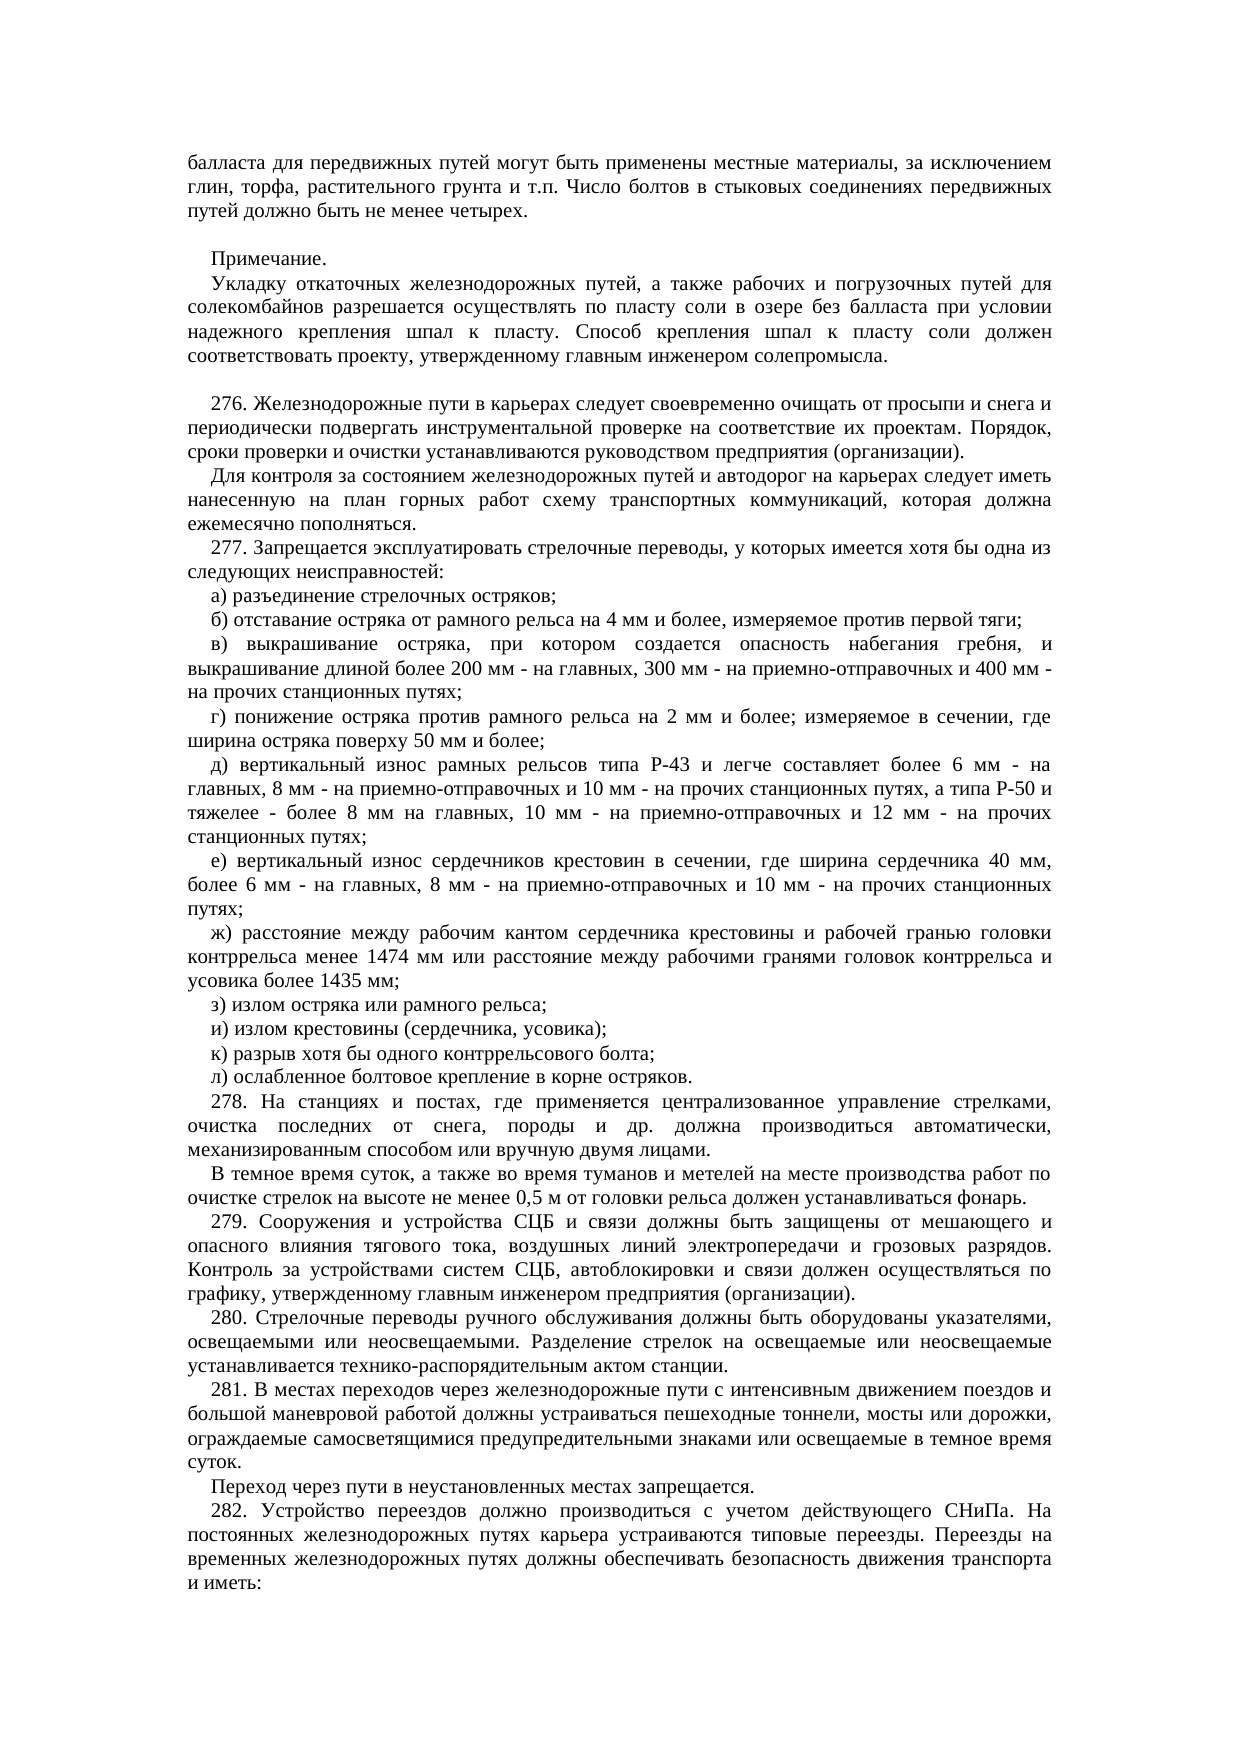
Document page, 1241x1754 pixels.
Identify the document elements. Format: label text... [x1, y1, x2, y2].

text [187, 150, 1053, 222]
text л) ослабленное болтовое крепление в корне остряков. [187, 1064, 1053, 1088]
text 281. В местах переходов через железнодорожные пути с интенсивным движением поездов и большой маневровой работой должны устраиваться пешеходные тоннели, мосты или дорожки, ограждаемые самосветящимися предупредительными знаками или освещаемые в темное время суток. [187, 1377, 1053, 1473]
text Укладку откаточных железнодорожных путей, а также рабочих и погрузочных путей для солекомбайнов разрешается осуществлять по пласту соли в озере без балласта при условии надежного крепления шпал к пласту. Способ крепления шпал к пласту соли должен соответствовать проекту, утвержденному главным инженером солепромысла. [187, 270, 1053, 367]
text 276. Железнодорожные пути в карьерах следует своевременно очищать от просыпи и снега и периодически подвергать инструментальной проверке на соответствие их проектам. Порядок, сроки проверки и очистки устанавливаются руководством предприятия (организации). [187, 391, 1053, 463]
text Примечание. [187, 246, 1053, 270]
text г) понижение остряка против рамного рельса на 2 мм и более; измеряемое в сечении, где ширина остряка поверху 50 мм и более; [187, 703, 1053, 752]
text б) отставание остряка от рамного рельса на 4 мм и более, измеряемое против первой тяги; [187, 607, 1053, 631]
text а) разъединение стрелочных остряков; [187, 583, 1053, 607]
text 282. Устройство переездов должно производиться с учетом действующего СНиПа. На постоянных железнодорожных путях карьера устраиваются типовые переезды. Переезды на временных железнодорожных путях должны обеспечивать безопасность движения транспорта и иметь: [187, 1497, 1053, 1594]
text к) разрыв хотя бы одного контррельсового болта; [187, 1040, 1053, 1064]
text 279. Сооружения и устройства СЦБ и связи должны быть защищены от мешающего и опасного влияния тягового тока, воздушных линий электропередачи и грозовых разрядов. Контроль за устройствами систем СЦБ, автоблокировки и связи должен осуществляться по графику, утвержденному главным инженером предприятия (организации). [187, 1209, 1053, 1305]
text В темное время суток, а также во время туманов и метелей на месте производства работ по очистке стрелок на высоте не менее 0,5 м от головки рельса должен устанавливаться фонарь. [187, 1161, 1053, 1209]
text з) излом остряка или рамного рельса; [187, 992, 1053, 1016]
text д) вертикальный износ рамных рельсов типа Р-43 и легче составляет более 6 мм - на главных, 8 мм - на приемно-отправочных и 10 мм - на прочих станционных путях, а типа Р-50 и тяжелее - более 8 мм на главных, 10 мм - на приемно-отправочных и 12 мм - на прочих станционных путях; [187, 752, 1053, 848]
text е) вертикальный износ сердечников крестовин в сечении, где ширина сердечника 40 мм, более 6 мм - на главных, 8 мм - на приемно-отправочных и 10 мм - на прочих станционных путях; [187, 848, 1053, 920]
text 278. На станциях и постах, где применяется централизованное управление стрелками, очистка последних от снега, породы и др. должна производиться автоматически, механизированным способом или вручную двумя лицами. [187, 1088, 1053, 1161]
text в) выкрашивание остряка, при котором создается опасность набегания гребня, и выкрашивание длиной более 200 мм - на главных, 300 мм - на приемно-отправочных и 400 мм - на прочих станционных путях; [187, 631, 1053, 703]
text Переход через пути в неустановленных местах запрещается. [187, 1473, 1053, 1497]
text ж) расстояние между рабочим кантом сердечника крестовины и рабочей гранью головки контррельса менее 1474 мм или расстояние между рабочими гранями головок контррельса и усовика более 1435 мм; [187, 920, 1053, 992]
text и) излом крестовины (сердечника, усовика); [187, 1016, 1053, 1040]
text 280. Стрелочные переводы ручного обслуживания должны быть оборудованы указателями, освещаемыми или неосвещаемыми. Разделение стрелок на освещаемые или неосвещаемые устанавливается технико-распорядительным актом станции. [187, 1305, 1053, 1377]
text 277. Запрещается эксплуатировать стрелочные переводы, у которых имеется хотя бы одна из следующих неисправностей: [187, 535, 1053, 583]
text Для контроля за состоянием железнодорожных путей и автодорог на карьерах следует иметь нанесенную на план горных работ схему транспортных коммуникаций, которая должна ежемесячно пополняться. [187, 463, 1053, 535]
